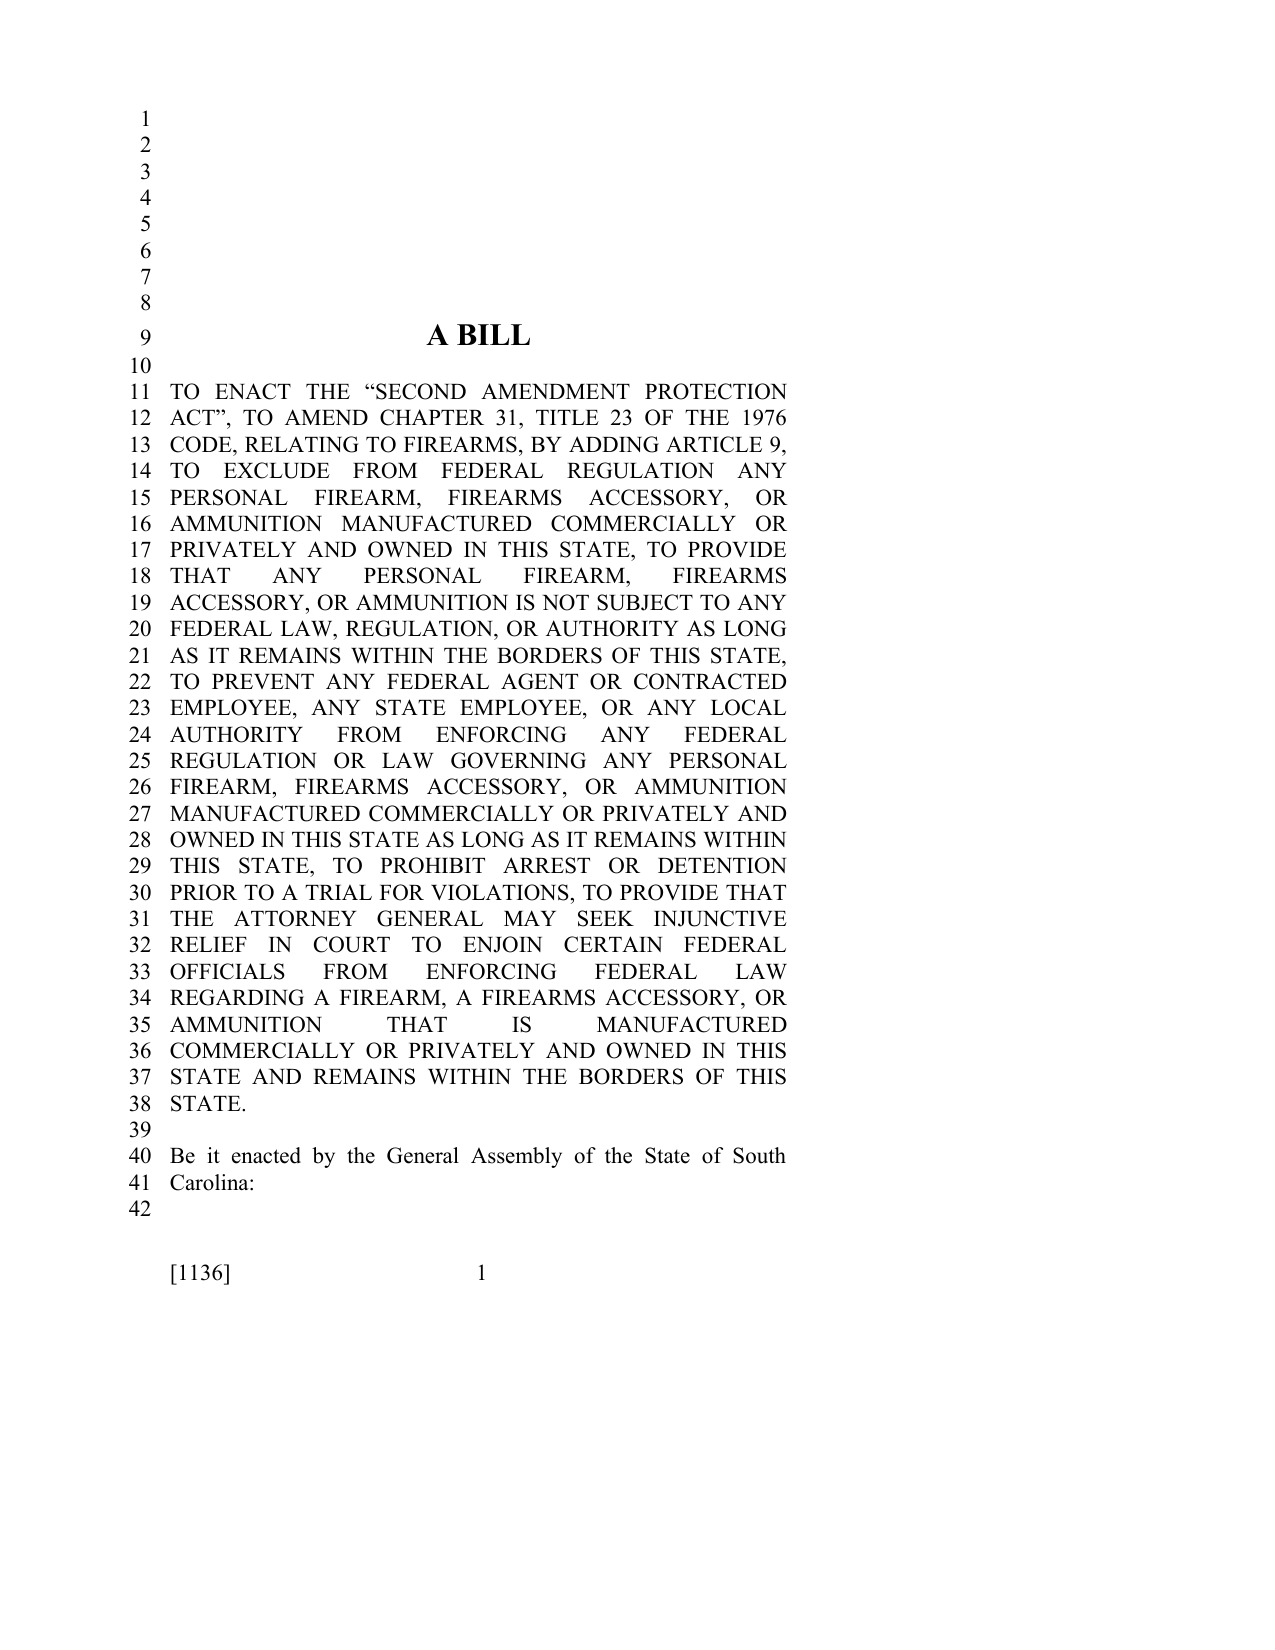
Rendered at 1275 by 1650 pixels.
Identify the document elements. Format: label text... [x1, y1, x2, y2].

text TO ENACT THE “SECOND AMENDMENT PROTECTION ACT”, TO AMEND CHAPTER 31, TITLE 23 OF THE 1976 CODE, RELATING TO FIREARMS, BY ADDING ARTICLE 9, TO EXCLUDE FROM FEDERAL REGULATION ANY PERSONAL FIREARM, FIREARMS ACCESSORY, OR AMMUNITION MANUFACTURED COMMERCIALLY OR PRIVATELY AND OWNED IN THIS STATE, TO PROVIDE THAT ANY PERSONAL FIREARM, FIREARMS ACCESSORY, OR AMMUNITION IS NOT SUBJECT TO ANY FEDERAL LAW, REGULATION, OR AUTHORITY AS LONG AS IT REMAINS WITHIN THE BORDERS OF THIS STATE, TO PREVENT ANY FEDERAL AGENT OR CONTRACTED EMPLOYEE, ANY STATE EMPLOYEE, OR ANY LOCAL AUTHORITY FROM ENFORCING ANY FEDERAL REGULATION OR LAW GOVERNING ANY PERSONAL FIREARM, FIREARMS ACCESSORY, OR AMMUNITION MANUFACTURED COMMERCIALLY OR PRIVATELY AND OWNED IN THIS STATE AS LONG AS IT REMAINS WITHIN THIS STATE, TO PROHIBIT ARREST OR DETENTION PRIOR TO A TRIAL FOR VIOLATIONS, TO PROVIDE THAT THE ATTORNEY GENERAL MAY SEEK INJUNCTIVE RELIEF IN COURT TO ENJOIN CERTAIN FEDERAL OFFICIALS FROM ENFORCING FEDERAL LAW REGARDING A FIREARM, A FIREARMS ACCESSORY, OR AMMUNITION THAT IS MANUFACTURED COMMERCIALLY OR PRIVATELY AND OWNED IN THIS STATE AND REMAINS WITHIN THE BORDERS OF THIS STATE. [169, 378, 787, 1116]
text A BILL [169, 316, 787, 352]
text Be it enacted by the General Assembly of the State of South Carolina: [169, 1142, 787, 1195]
